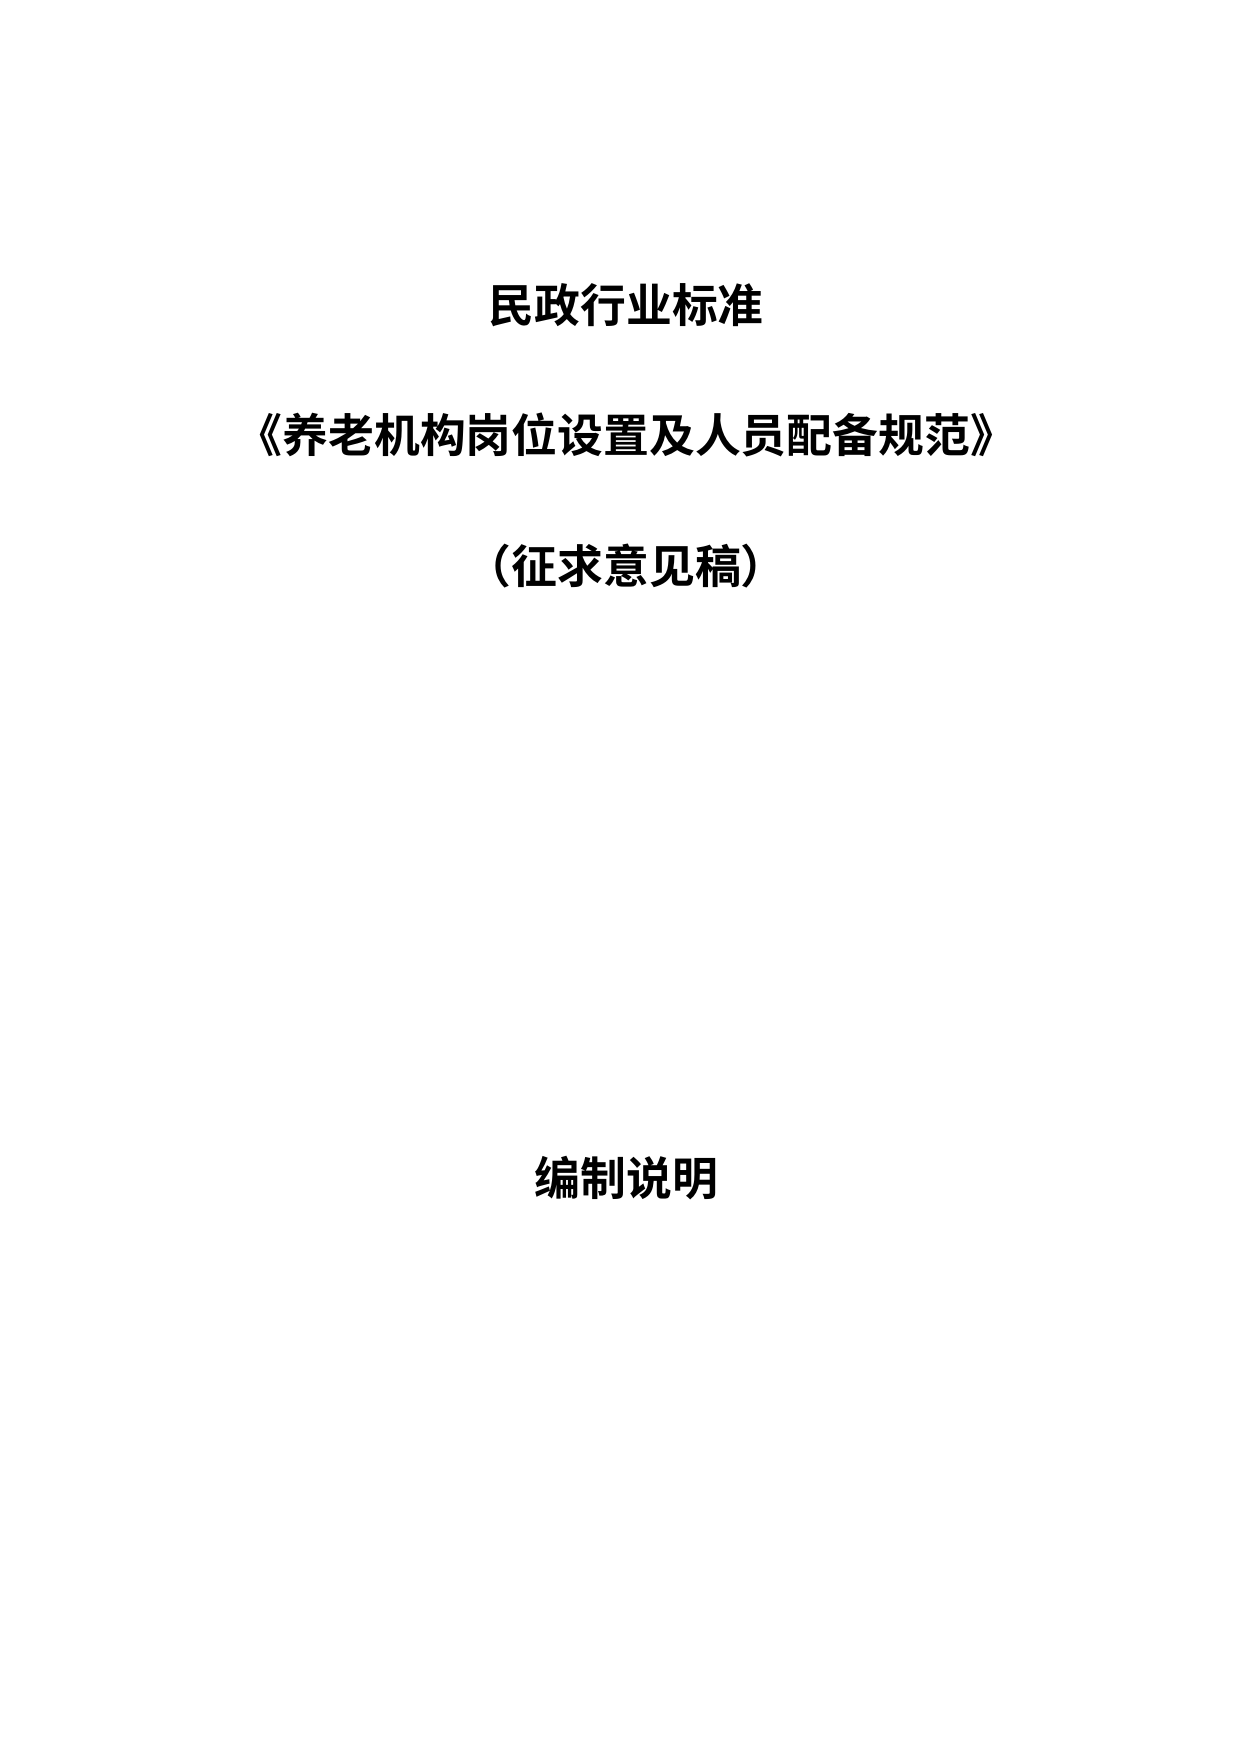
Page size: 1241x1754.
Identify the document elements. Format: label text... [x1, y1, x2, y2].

text 民政行业标准 [167, 254, 1085, 351]
text （征求意见稿） [167, 515, 1085, 612]
text 《养老机构岗位设置及人员配备规范》 [167, 384, 1085, 482]
text 编制说明 [167, 1126, 1085, 1224]
